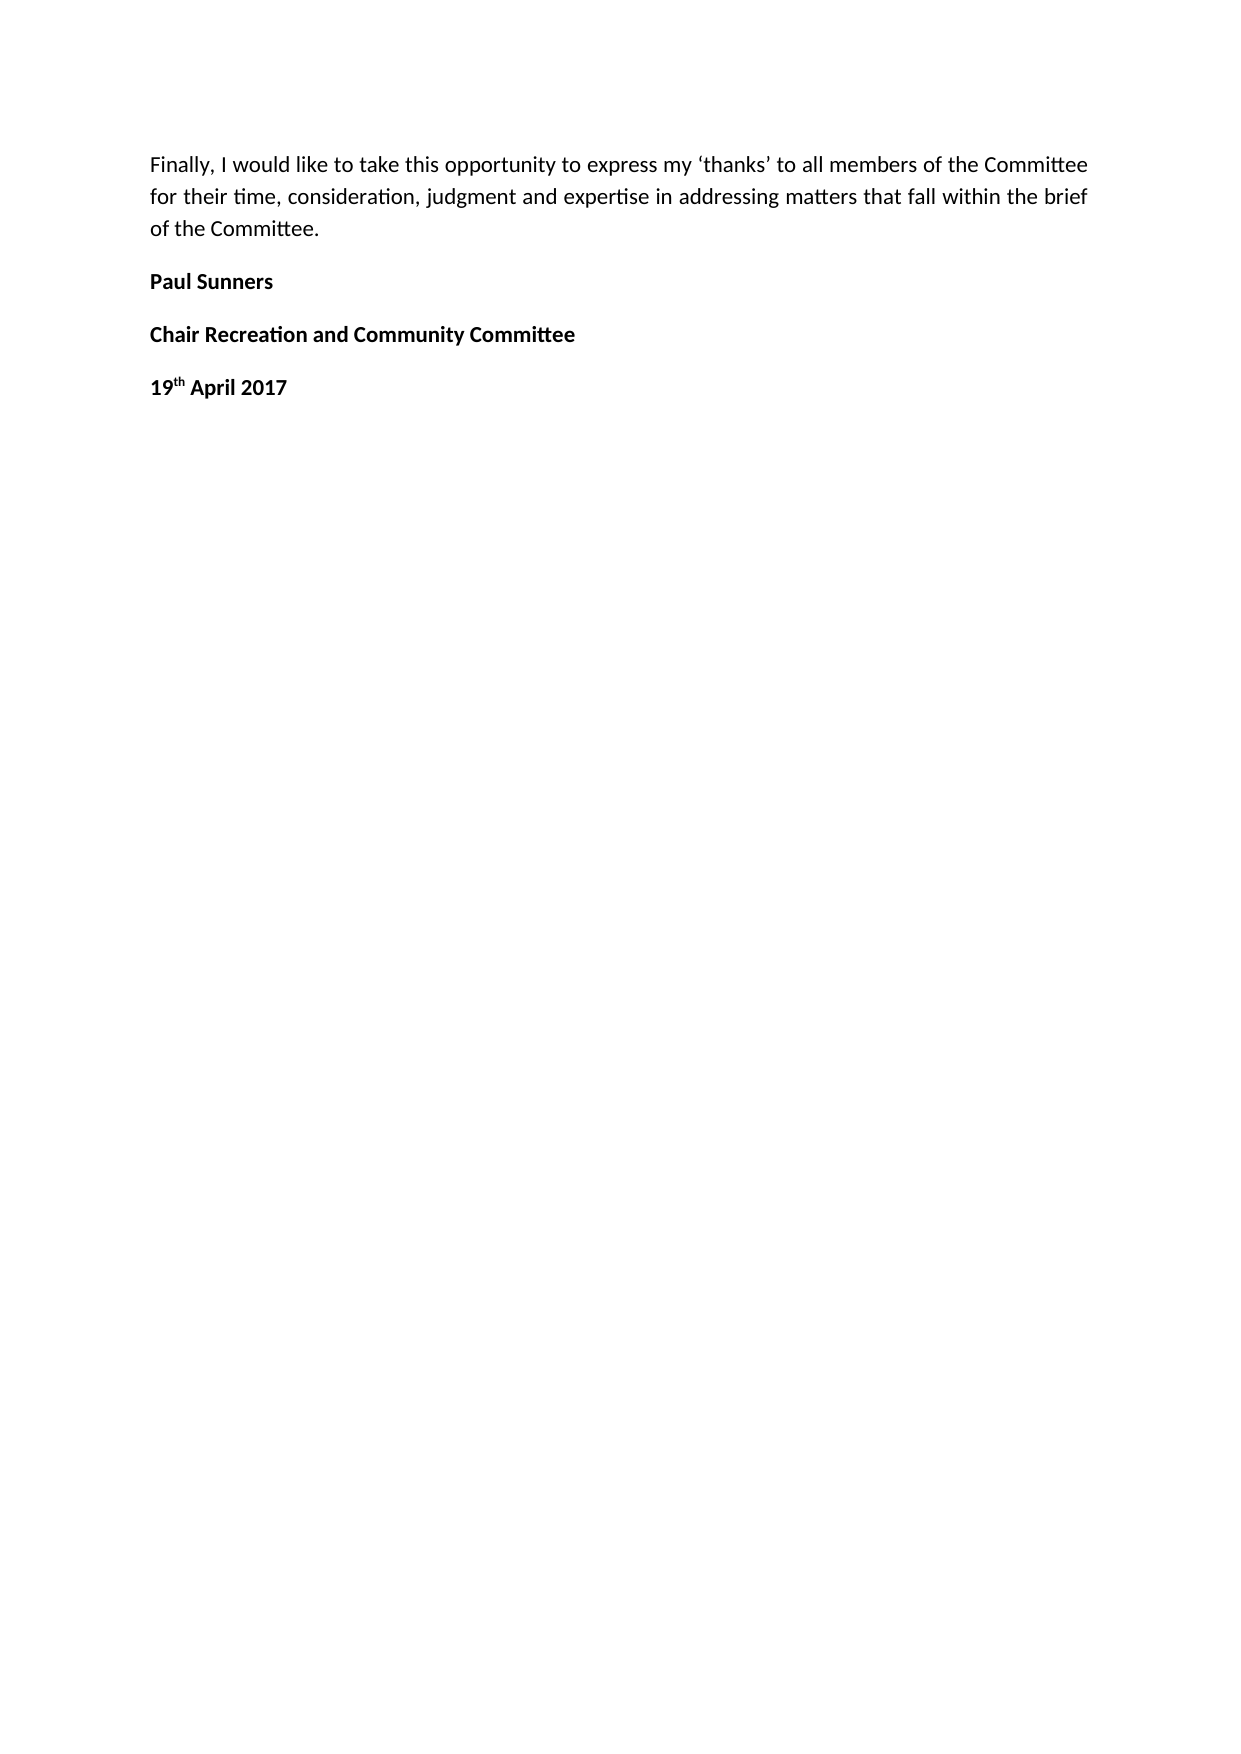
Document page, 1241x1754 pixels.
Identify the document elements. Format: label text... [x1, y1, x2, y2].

text Chair Recreation and Community Committee [150, 320, 1090, 348]
text Paul Sunners [150, 267, 1090, 295]
text Finally, I would like to take this opportunity to express my ‘thanks’ to all members of the Committee for their time, consideration, judgment and expertise in addressing matters that fall within the brief of the Committee. [150, 150, 1090, 242]
text 19th April 2017 [150, 373, 1090, 401]
